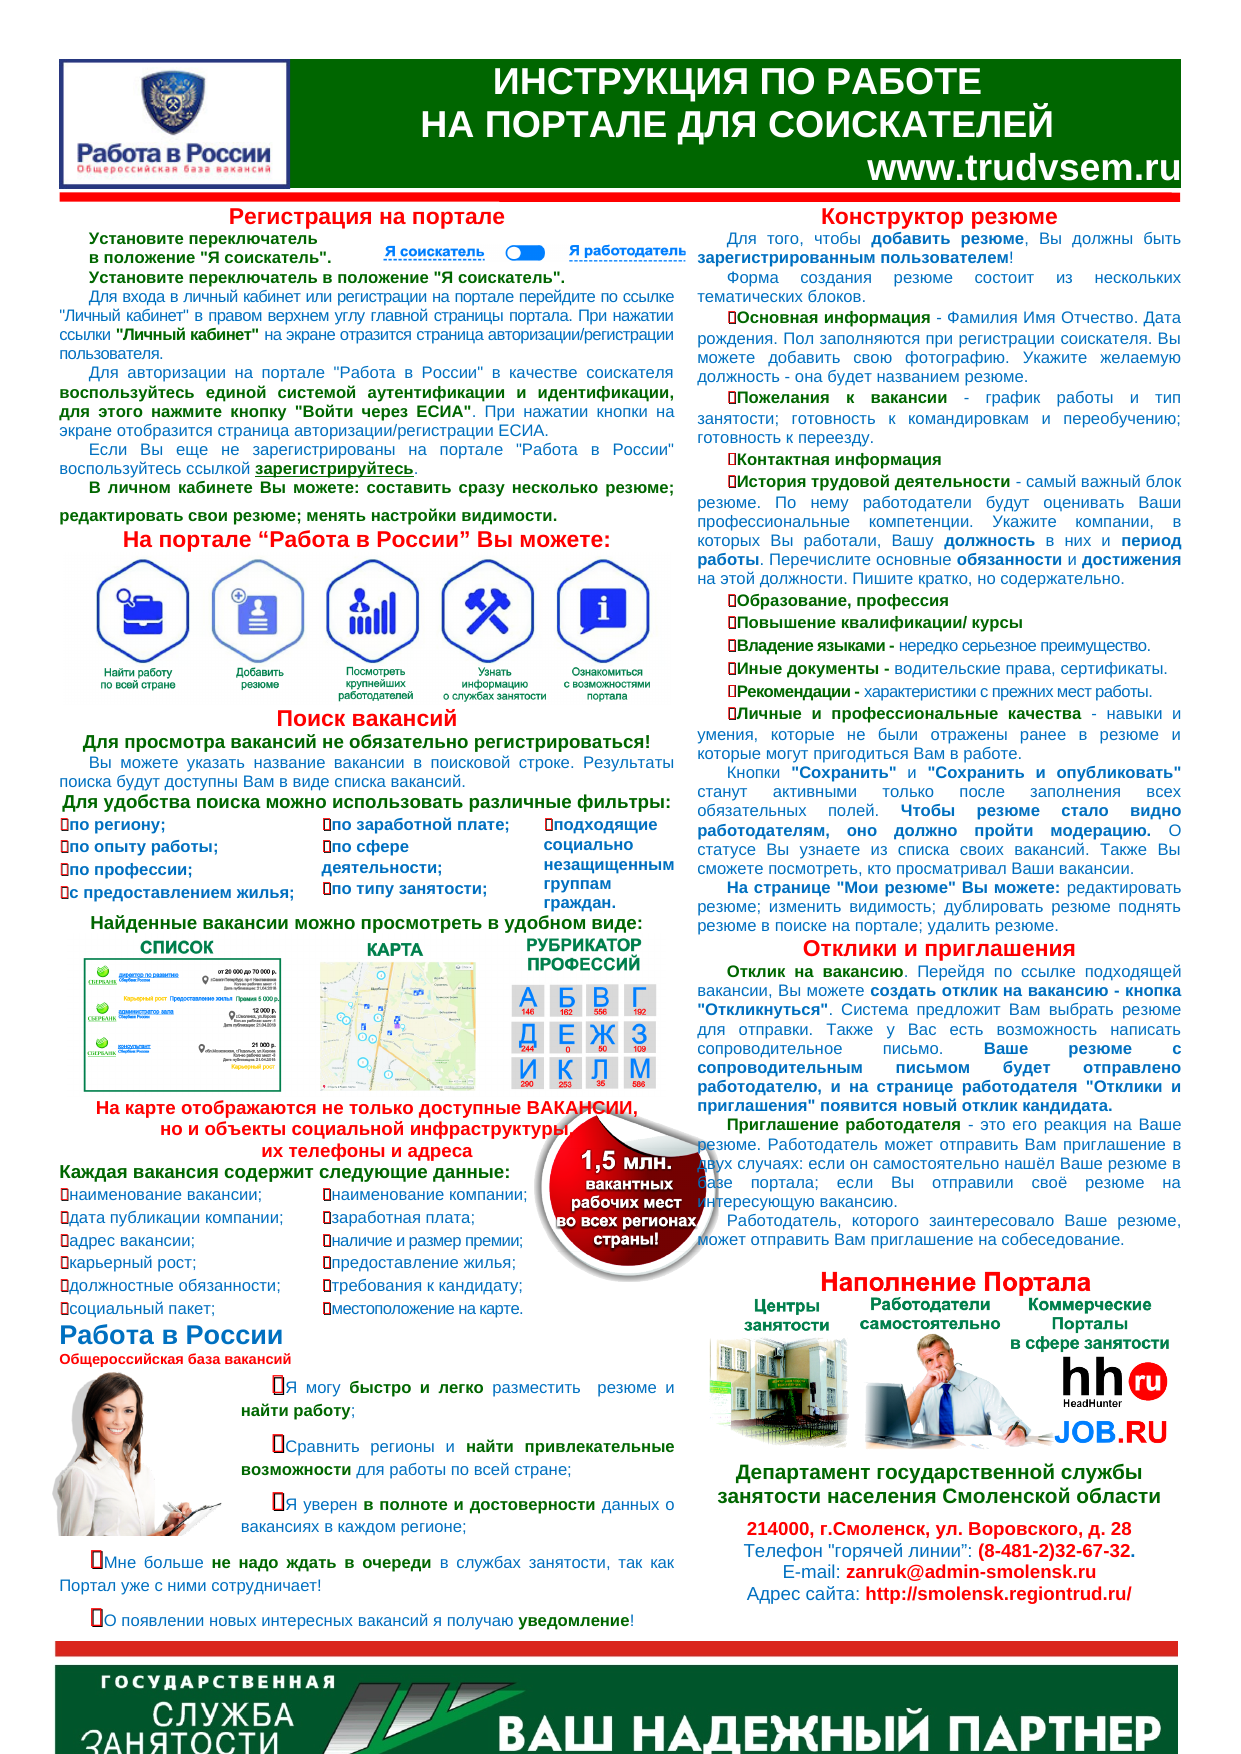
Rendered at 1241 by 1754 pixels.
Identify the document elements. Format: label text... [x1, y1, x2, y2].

picture [62, 552, 671, 705]
table_cell [546, 1183, 686, 1319]
picture [695, 1259, 1184, 1461]
table_header ИНСТРУКЦИЯ ПО РАБОТЕ НА ПОРТАЛЕ ДЛЯ СОИСКАТЕЛЕЙ www.trudvsem.ru [293, 59, 1181, 188]
table_header Конструктор резюме Для того, чтобы добавить резюме, Вы должны быть зарегистрированным пользователем! Форма создания резюме состоит из нескольких тематических блоков. Основная информация - Фамилия Имя Отчество. Дата рождения. Пол заполняются при регистрации соискателя. Вы можете добавить свою фотографию. Укажите желаемую должность - она будет названием резюме. Пожелания к вакансии - график работы и тип занятости; готовность к командировкам и переобучению; готовность к переезду. Контактная информация История трудовой деятельности - самый важный блок резюме. По нему работодатели будут оценивать Ваши профессиональные компетенции. Укажите компании, в которых Вы работали, Вашу должность в них и период работы. Перечислите основные обязанности и достижения на этой должности. Пишите кратко, но содержательно. Образование, профессия Повышение квалификации/ курсы Владение языками - нередко серьезное преимущество. Иные документы - водительские права, сертификаты. Рекомендации - характеристики с прежних мест работы. Личные и профессиональные качества - навыки и умения, которые не были отражены ранее в резюме и которые могут пригодиться Вам в работе. Кнопки "Сохранить" и "Сохранить и опубликовать" станут активными только после заполнения всех обязательных полей. Чтобы резюме стало видно работодателям, оно должно пройти модерацию. О статусе Вы узнаете из списка своих вакансий. Также Вы сможете посмотреть, кто просматривал Ваши вакансии. На странице "Мои резюме" Вы можете: редактировать резюме; изменить видимость; дублировать резюме поднять резюме в поиске на портале; удалить резюме. Отклики и приглашения Отклик на вакансию. Перейдя по ссылке подходящей вакансии, Вы можете создать отклик на вакансию - кнопка "Откликнуться". Система предложит Вам выбрать резюме для отправки. Также у Вас есть возможность написать сопроводительное письмо. Ваше резюме с сопроводительным письмом будет отправлено работодателю, и на странице работодателя "Отклики и приглашения" появится новый отклик кандидата. Приглашение работодателя - это его реакция на Ваше резюме. Работодатель может отправить Вам приглашение в двух случаях: если он самостоятельно нашёл Ваше резюме в базе портала; если Вы отправили своё резюме на интересующую вакансию. Работодатель, которого заинтересовало Ваше резюме, может отправить Вам приглашение на собеседование. Департамент государственной службы занятости населения Смоленской области 214000, г.Смоленск, ул. Воровского, д. 28 Телефон "горячей линии”: (8-481-2)32-67-32. E-mail: zanruk@admin-smolensk.ru Адрес сайта: http://smolensk.regiontrud.ru/ [686, 203, 1193, 1633]
table_cell Работа в России Общероссийская база вакансий Я могу быстро и легко разместить резюме и найти работу; Сравнить регионы и найти привлекательные возможности для работы по всей стране; Я уверен в полноте и достоверности данных о вакансиях в каждом регионе; Мне больше не надо ждать в очереди в службах занятости, так как Портал уже с ними сотрудничает! О появлении новых интересных вакансий я получаю уведомление! [48, 1319, 686, 1633]
picture [51, 1641, 1178, 1754]
table_cell подходящие социально незащищенным группам граждан. [532, 813, 686, 912]
table_cell Поиск вакансий Для просмотра вакансий не обязательно регистрироваться! Вы можете указать название вакансии в поисковой строке. Результаты поиска будут доступны Вам в виде списка вакансий. [48, 705, 686, 791]
table_cell Для удобства поиска можно использовать различные фильтры: [48, 791, 686, 812]
table_cell по региону; по опыту работы; по профессии; с предоставлением жилья; [48, 813, 310, 912]
picture [67, 933, 667, 1097]
table_cell Найденные вакансии можно просмотреть в удобном виде: [48, 912, 686, 1097]
picture [380, 244, 686, 262]
table_cell наименование компании; заработная плата; наличие и размер премии; предоставление жилья; требования к кандидату; местоположение на карте. [310, 1183, 546, 1319]
picture [59, 59, 291, 189]
table_cell по заработной плате; по сфере деятельности; по типу занятости; [310, 813, 532, 912]
table_cell На портале “Работа в России” Вы можете: [48, 526, 686, 704]
table_header Регистрация на портале Установите переключатель в положение "Я соискатель". Установите переключатель в положение "Я соискатель". Для входа в личный кабинет или регистрации на портале перейдите по ссылке "Личный кабинет" в правом верхнем углу главной страницы портала. При нажатии ссылки "Личный кабинет" на экране отразится страница авторизации/регистрации пользователя. Для авторизации на портале "Работа в России" в качестве соискателя воспользуйтесь единой системой аутентификации и идентификации, для этого нажмите кнопку "Войти через ЕСИА". При нажатии кнопки на экране отобразится страница авторизации/регистрации ЕСИА. Если Вы еще не зарегистрированы на портале "Работа в России" воспользуйтесь ссылкой зарегистрируйтесь. В личном кабинете Вы можете: составить сразу несколько резюме; редактировать свои резюме; менять настройки видимости. [48, 203, 686, 526]
table_cell На карте отображаются не только доступные ВАКАНСИИ, но и объекты социальной инфраструктуры, их телефоны и адреса Каждая вакансия содержит следующие данные: [48, 1097, 686, 1183]
table_cell наименование вакансии; дата публикации компании; адрес вакансии; карьерный рост; должностные обязанности; социальный пакет; [48, 1183, 310, 1319]
